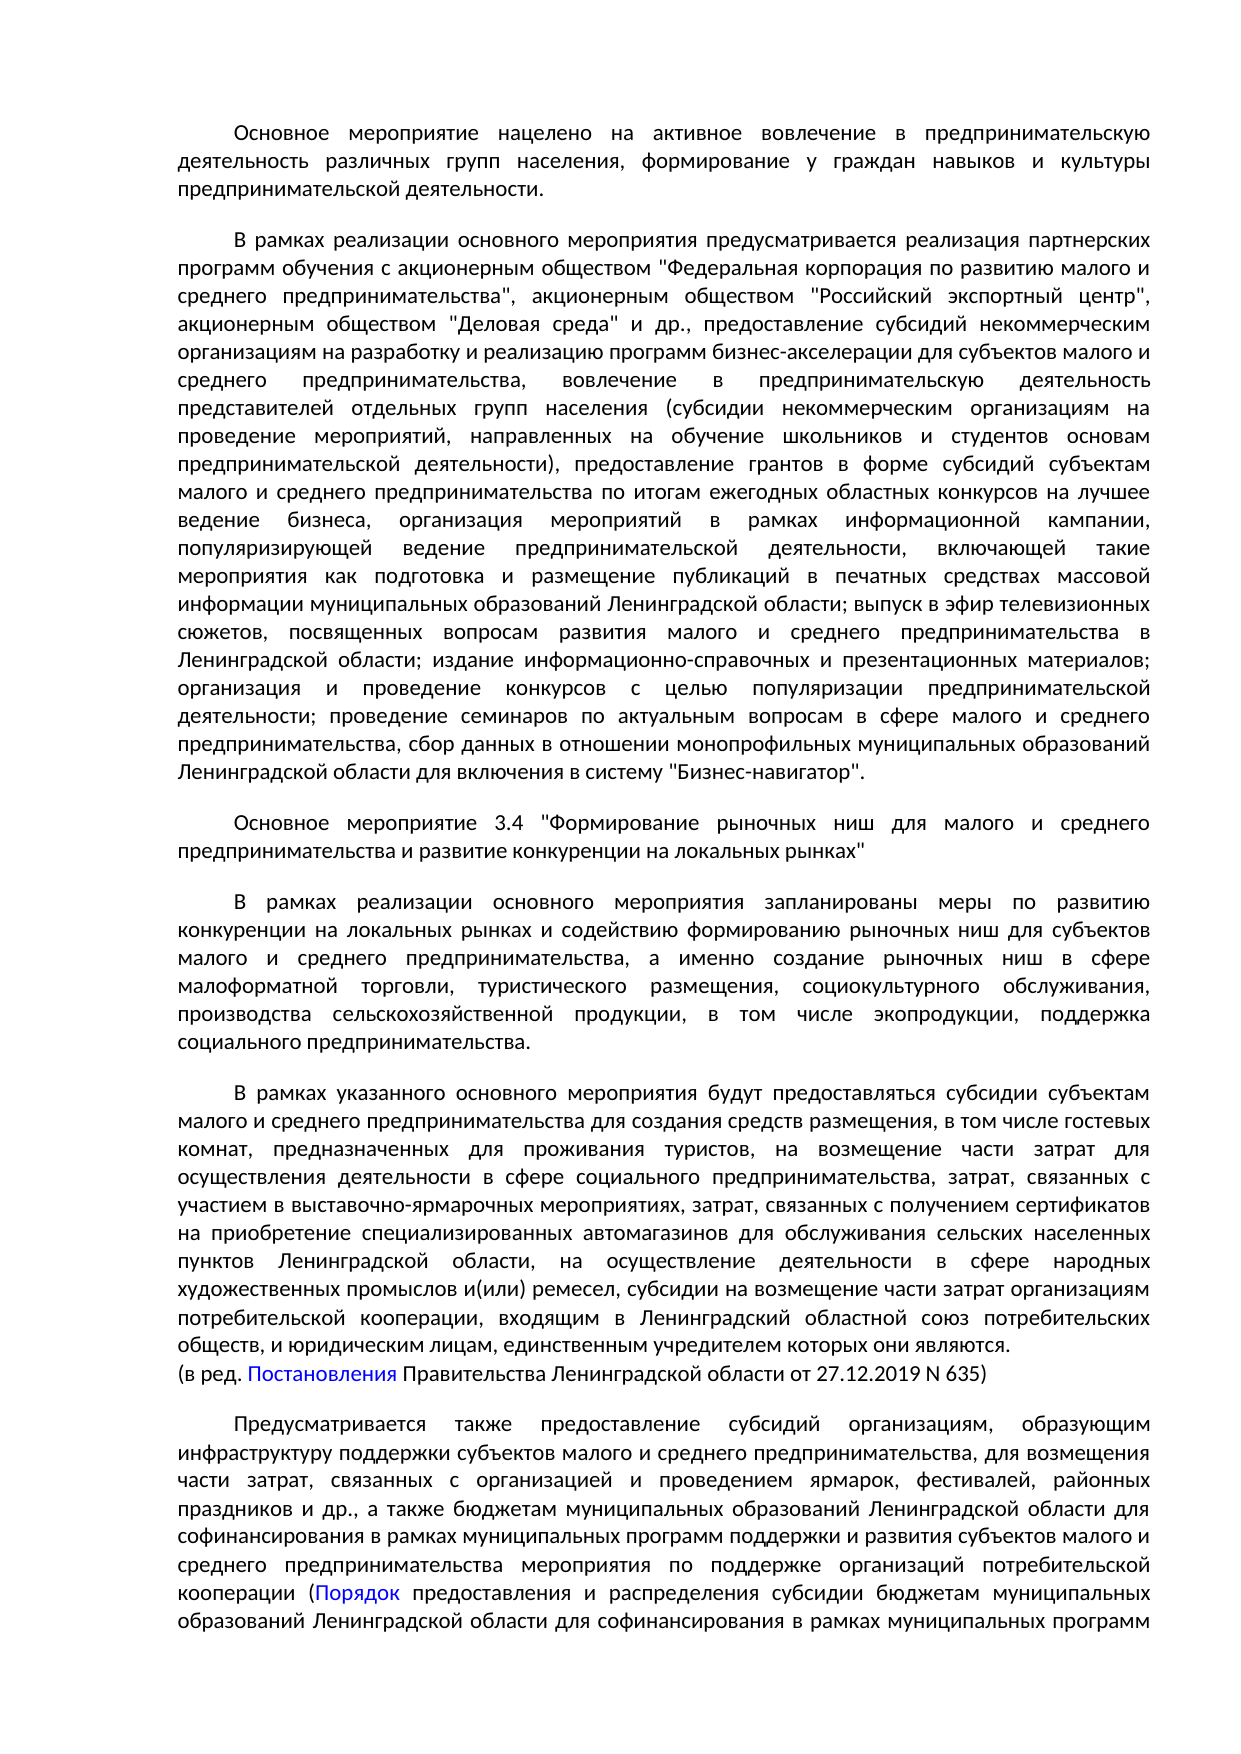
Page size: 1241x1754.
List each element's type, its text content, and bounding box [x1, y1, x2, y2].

text В рамках реализации основного мероприятия запланированы меры по развитию конкуренции на локальных рынках и содействию формированию рыночных ниш для субъектов малого и среднего предпринимательства, а именно создание рыночных ниш в сфере малоформатной торговли, туристического размещения, социокультурного обслуживания, производства сельскохозяйственной продукции, в том числе экопродукции, поддержка социального предпринимательства. [177, 887, 1152, 1056]
text Основное мероприятие нацелено на активное вовлечение в предпринимательскую деятельность различных групп населения, формирование у граждан навыков и культуры предпринимательской деятельности. [177, 118, 1152, 202]
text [177, 1409, 1152, 1634]
text В рамках указанного основного мероприятия будут предоставляться субсидии субъектам малого и среднего предпринимательства для создания средств размещения, в том числе гостевых комнат, предназначенных для проживания туристов, на возмещение части затрат для осуществления деятельности в сфере социального предпринимательства, затрат, связанных с участием в выставочно-ярмарочных мероприятиях, затрат, связанных с получением сертификатов на приобретение специализированных автомагазинов для обслуживания сельских населенных пунктов Ленинградской области, на осуществление деятельности в сфере народных художественных промыслов и(или) ремесел, субсидии на возмещение части затрат организациям потребительской кооперации, входящим в Ленинградский областной союз потребительских обществ, и юридическим лицам, единственным учредителем которых они являются. [177, 1078, 1152, 1359]
text В рамках реализации основного мероприятия предусматривается реализация партнерских программ обучения с акционерным обществом "Федеральная корпорация по развитию малого и среднего предпринимательства", акционерным обществом "Российский экспортный центр", акционерным обществом "Деловая среда" и др., предоставление субсидий некоммерческим организациям на разработку и реализацию программ бизнес-акселерации для субъектов малого и среднего предпринимательства, вовлечение в предпринимательскую деятельность представителей отдельных групп населения (субсидии некоммерческим организациям на проведение мероприятий, направленных на обучение школьников и студентов основам предпринимательской деятельности), предоставление грантов в форме субсидий субъектам малого и среднего предпринимательства по итогам ежегодных областных конкурсов на лучшее ведение бизнеса, организация мероприятий в рамках информационной кампании, популяризирующей ведение предпринимательской деятельности, включающей такие мероприятия как подготовка и размещение публикаций в печатных средствах массовой информации муниципальных образований Ленинградской области; выпуск в эфир телевизионных сюжетов, посвященных вопросам развития малого и среднего предпринимательства в Ленинградской области; издание информационно-справочных и презентационных материалов; организация и проведение конкурсов с целью популяризации предпринимательской деятельности; проведение семинаров по актуальным вопросам в сфере малого и среднего предпринимательства, сбор данных в отношении монопрофильных муниципальных образований Ленинградской области для включения в систему "Бизнес-навигатор". [177, 225, 1152, 786]
text (в ред. Постановления Правительства Ленинградской области от 27.12.2019 N 635) [177, 1359, 1152, 1387]
text Основное мероприятие 3.4 "Формирование рыночных ниш для малого и среднего предпринимательства и развитие конкуренции на локальных рынках" [177, 808, 1152, 864]
